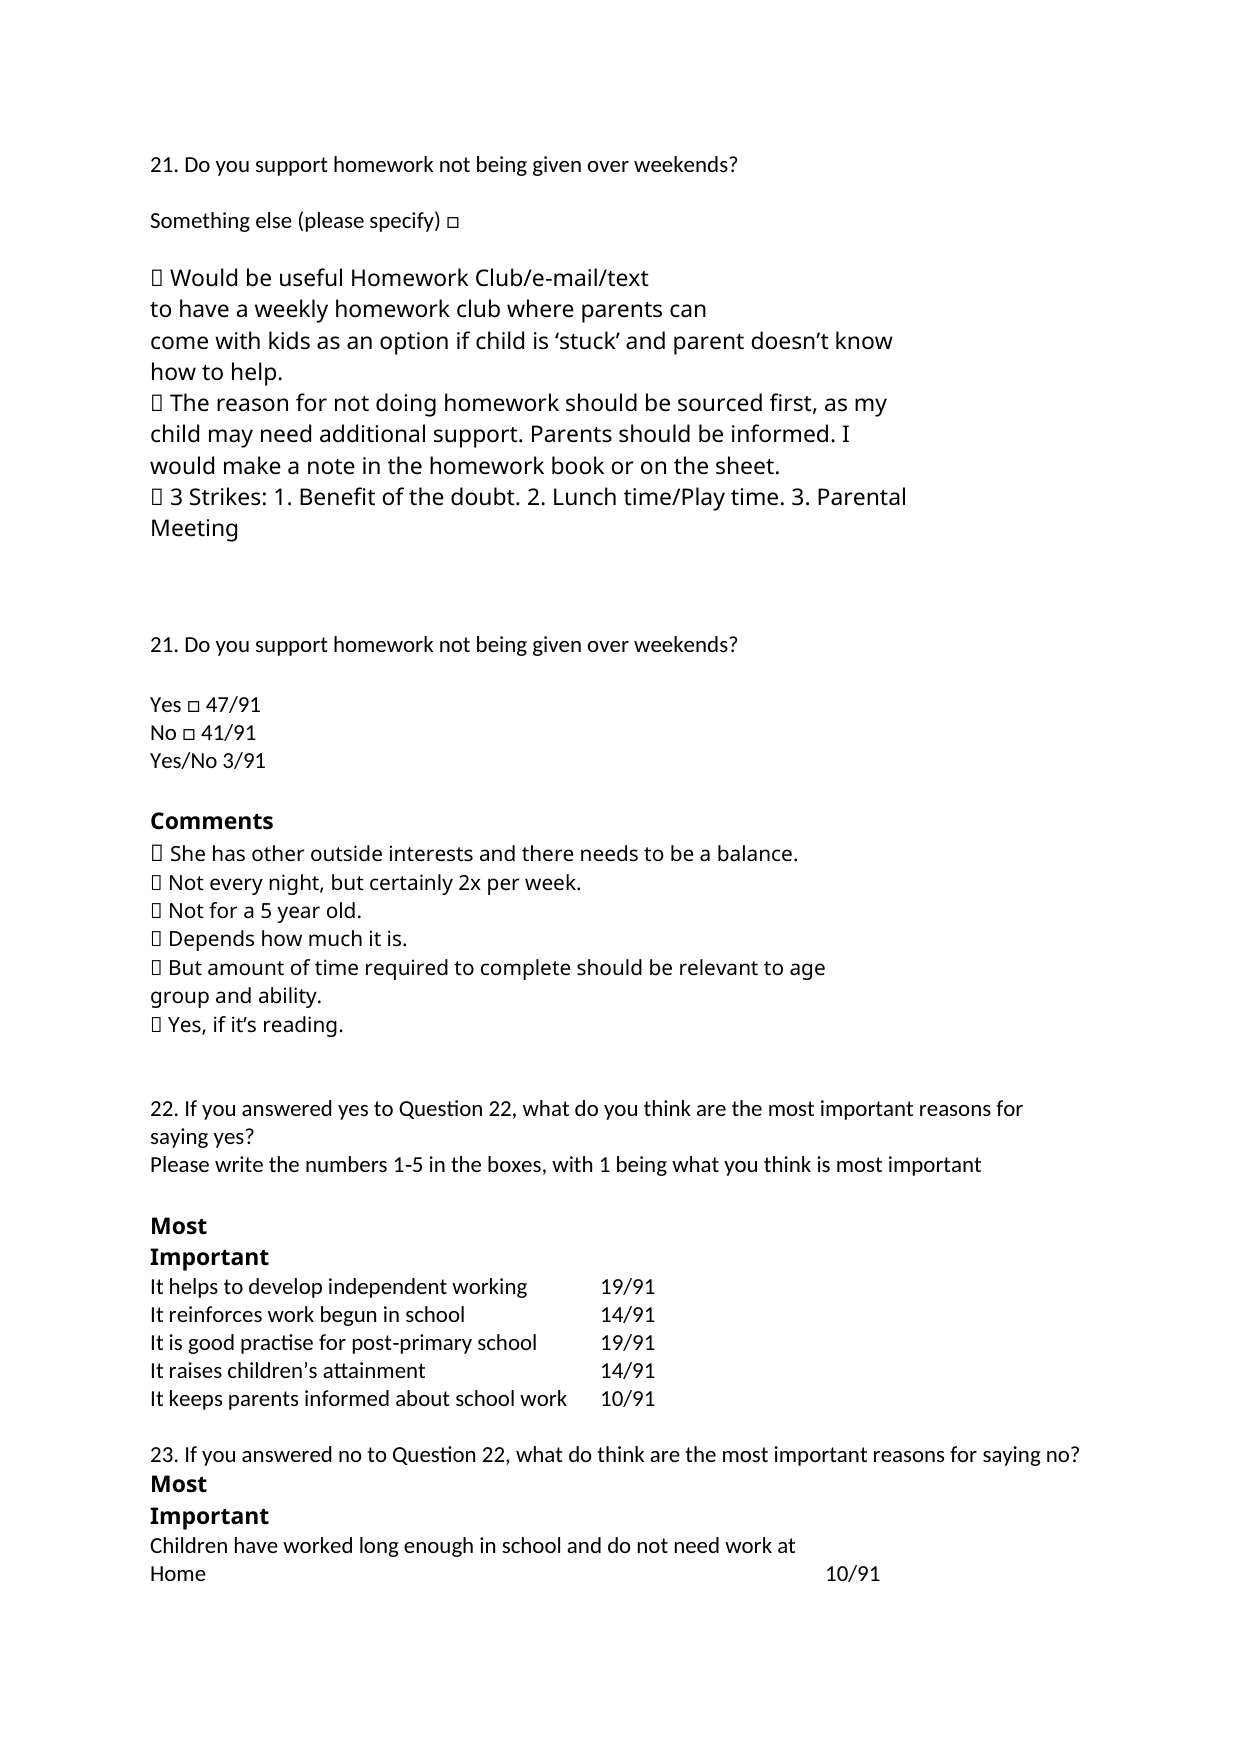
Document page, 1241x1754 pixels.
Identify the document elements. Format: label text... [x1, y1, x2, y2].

text  Not for a 5 year old. [150, 896, 1090, 924]
text Meeting [150, 512, 1090, 543]
text  Yes, if it’s reading. [150, 1010, 1090, 1038]
text  Not every night, but certainly 2x per week. [150, 868, 1090, 896]
text how to help. [150, 356, 1090, 387]
text Most [150, 1468, 1090, 1499]
text to have a weekly homework club where parents can [150, 293, 1090, 324]
text Most [150, 1210, 1090, 1241]
text  Depends how much it is. [150, 924, 1090, 953]
text It is good practise for post‐primary school 19/91 [150, 1328, 1090, 1356]
text Children have worked long enough in school and do not need work at [150, 1531, 1090, 1559]
text Yes □ 47/91 [150, 690, 1090, 718]
text 22. If you answered yes to Question 22, what do you think are the most important reasons for [150, 1094, 1090, 1122]
text saying yes? [150, 1122, 1090, 1150]
text 23. If you answered no to Question 22, what do think are the most important reasons for saying no? [150, 1440, 1090, 1468]
text It raises children’s attainment 14/91 [150, 1356, 1090, 1384]
text 21. Do you support homework not being given over weekends? [150, 150, 1090, 178]
text child may need additional support. Parents should be informed. I [150, 418, 1090, 449]
text 21. Do you support homework not being given over weekends? [150, 631, 1090, 659]
text Something else (please specify) □ [150, 206, 1090, 234]
text would make a note in the homework book or on the sheet. [150, 449, 1090, 481]
text  The reason for not doing homework should be sourced first, as my [150, 387, 1090, 418]
text Yes/No 3/91 [150, 746, 1090, 774]
text Important [150, 1241, 1090, 1272]
text It keeps parents informed about school work 10/91 [150, 1384, 1090, 1412]
text It helps to develop independent working 19/91 [150, 1272, 1090, 1300]
text Home 10/91 [150, 1559, 1090, 1587]
text Comments [150, 805, 1090, 836]
text No □ 41/91 [150, 718, 1090, 746]
text  3 Strikes: 1. Benefit of the doubt. 2. Lunch time/Play time. 3. Parental [150, 481, 1090, 512]
text  But amount of time required to complete should be relevant to age [150, 953, 1090, 981]
text It reinforces work begun in school 14/91 [150, 1300, 1090, 1328]
text Important [150, 1499, 1090, 1531]
text come with kids as an option if child is ‘stuck’ and parent doesn’t know [150, 324, 1090, 356]
text  Would be useful Homework Club/e‐mail/text [150, 262, 1090, 293]
text Please write the numbers 1‐5 in the boxes, with 1 being what you think is most important [150, 1150, 1090, 1178]
text  She has other outside interests and there needs to be a balance. [150, 836, 1090, 868]
text group and ability. [150, 981, 1090, 1010]
